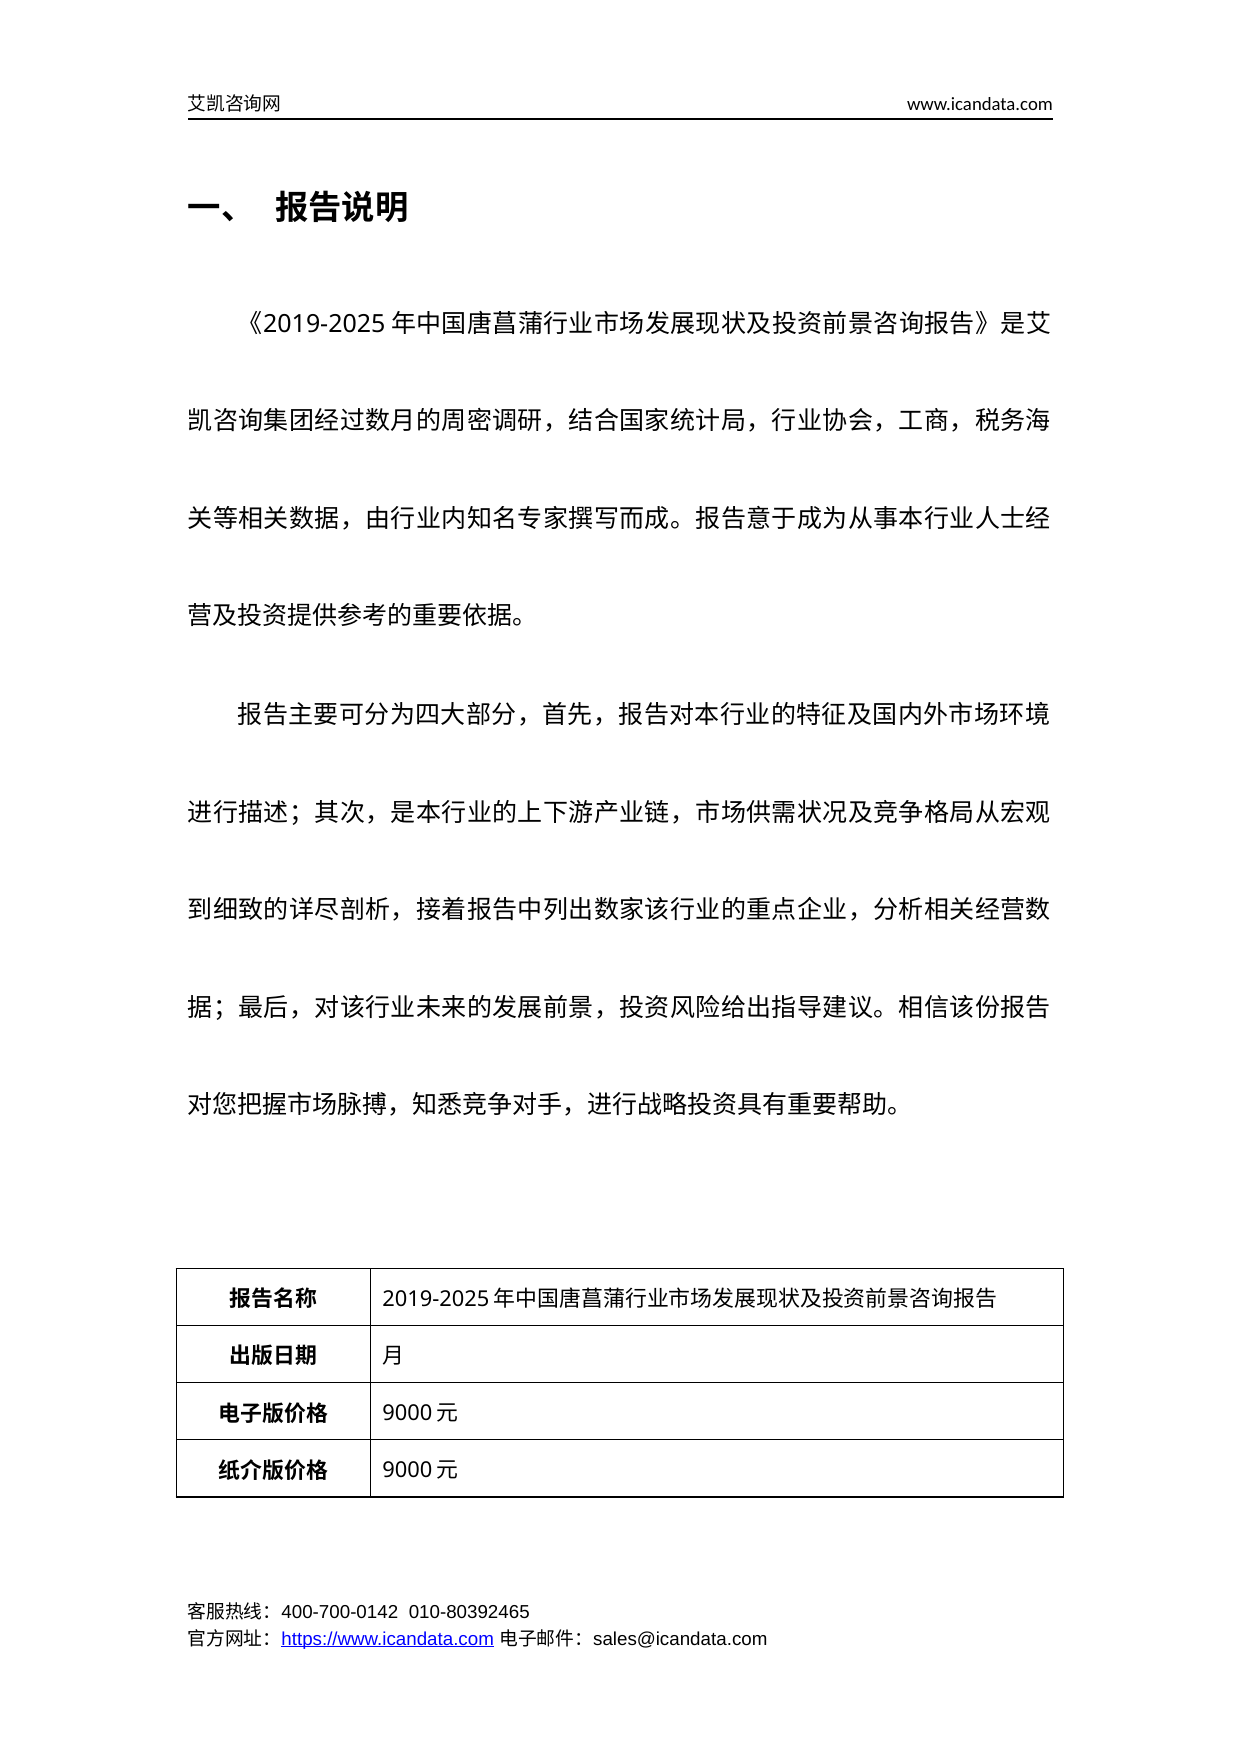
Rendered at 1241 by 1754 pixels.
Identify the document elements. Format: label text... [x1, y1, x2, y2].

table_cell 纸介版价格 [177, 1440, 370, 1496]
text 报告主要可分为四大部分，首先，报告对本行业的特征及国内外市场环境进行描述；其次，是本行业的上下游产业链，市场供需状况及竞争格局从宏观到细致的详尽剖析，接着报告中列出数家该行业的重点企业，分析相关经营数据；最后，对该行业未来的发展前景，投资风险给出指导建议。相信该份报告对您把握市场脉搏，知悉竞争对手，进行战略投资具有重要帮助。 [187, 681, 1053, 1136]
table_header 2019-2025年中国唐菖蒲行业市场发展现状及投资前景咨询报告 [371, 1269, 1063, 1325]
table_header 报告名称 [177, 1269, 370, 1325]
table_cell 电子版价格 [177, 1383, 370, 1439]
subtitle 报告说明 [187, 172, 1053, 237]
table_cell 9000元 [371, 1383, 1063, 1439]
table_cell 9000元 [371, 1440, 1063, 1496]
text 《2019-2025年中国唐菖蒲行业市场发展现状及投资前景咨询报告》是艾凯咨询集团经过数月的周密调研，结合国家统计局，行业协会，工商，税务海关等相关数据，由行业内知名专家撰写而成。报告意于成为从事本行业人士经营及投资提供参考的重要依据。 [187, 289, 1053, 646]
table_cell 出版日期 [177, 1326, 370, 1382]
table_cell 月 [371, 1326, 1063, 1382]
